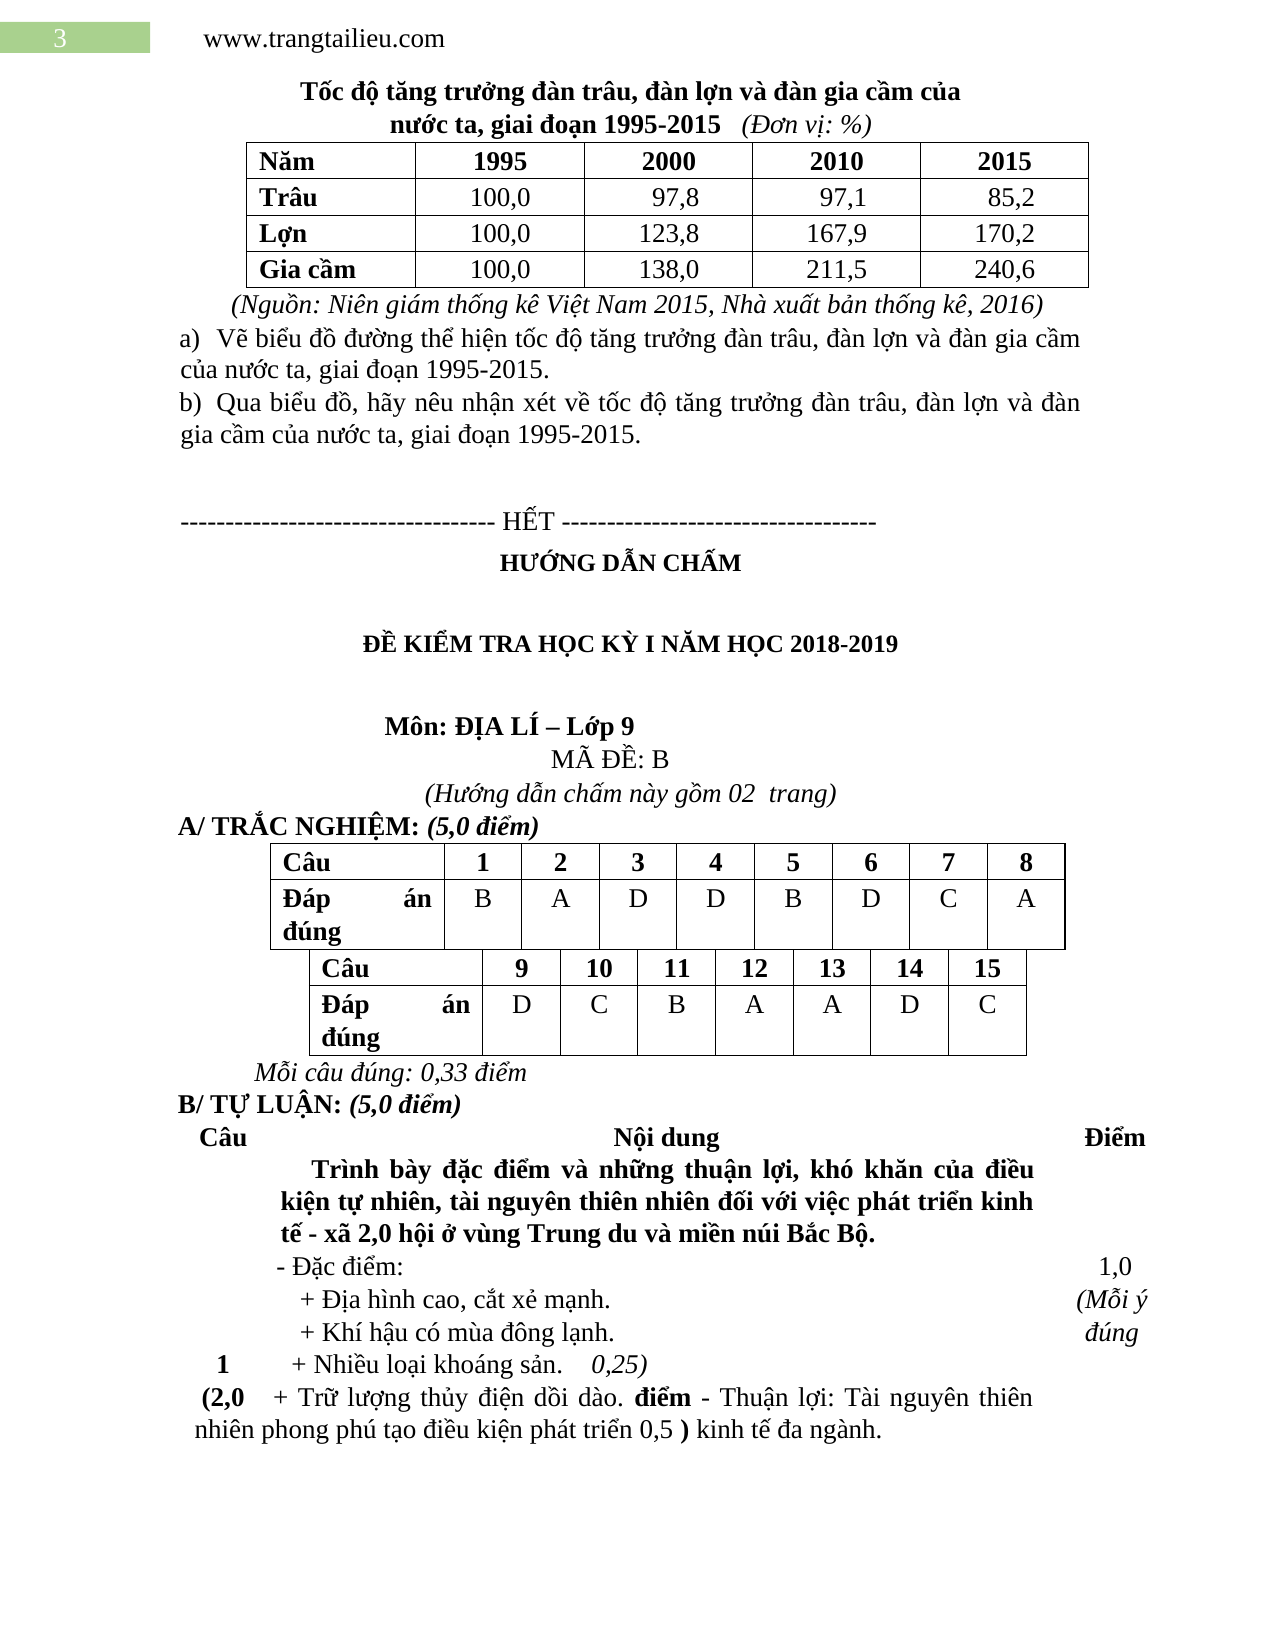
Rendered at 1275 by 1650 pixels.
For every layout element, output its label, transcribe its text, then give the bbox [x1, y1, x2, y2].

text (Nguồn: Niên giám thống kê Việt Nam 2015, Nhà xuất bản thống kê, 2016) [179, 288, 1082, 319]
text A/ TRẮC NGHIỆM: (5,0 điểm) [178, 810, 1035, 841]
table_cell D [677, 880, 754, 949]
table_cell 9 [483, 950, 560, 985]
text b) Qua biểu đồ, hãy nêu nhận xét về tốc độ tăng trưởng đàn trâu, đàn lợn và đàn gia cầm của nước ta, giai đoạn 1995-2015. [179, 386, 1082, 449]
table_header Năm [247, 143, 415, 178]
table_cell 85,2 [921, 179, 1088, 214]
table_cell A [988, 880, 1064, 949]
table_cell 14 [871, 950, 948, 985]
text a) Vẽ biểu đồ đường thể hiện tốc độ tăng trưởng đàn trâu, đàn lợn và đàn gia cầm của nước ta, giai đoạn 1995-2015. [179, 322, 1082, 385]
table_header 3 [600, 844, 676, 879]
table_header 7 [910, 844, 987, 879]
text Tốc độ tăng trưởng đàn trâu, đàn lợn và đàn gia cầm của nước ta, giai đoạn 1995-2015 (Đơn vị: %) [274, 75, 987, 140]
text Môn: ĐỊA LÍ – Lớp 9 [141, 711, 1082, 742]
table_header 1 [445, 844, 521, 879]
table_cell A [716, 986, 793, 1055]
text - Đặc điểm: 1,0 [141, 1250, 1082, 1281]
text B/ TỰ LUẬN: (5,0 điểm) [178, 1088, 1035, 1119]
table_cell 170,2 [921, 216, 1088, 251]
text Mỗi câu đúng: 0,33 điểm [254, 1056, 1082, 1087]
table_cell Câu [310, 950, 482, 985]
text Trình bày đặc điểm và những thuận lợi, khó khăn của điều kiện tự nhiên, tài nguyên thiên nhiên đối với việc phát triển kinh tế - xã 2,0 hội ở vùng Trung du và miền núi Bắc Bộ. [279, 1153, 1035, 1249]
text (Hướng dẫn chấm này gồm 02 trang) [179, 777, 1082, 808]
subtitle HƯỚNG DẪN CHẤM [179, 548, 1082, 577]
text ----------------------------------- HẾT ----------------------------------- [180, 505, 1082, 536]
table_header Câu [271, 844, 444, 879]
table_cell 10 [561, 950, 637, 985]
table_cell B [755, 880, 832, 949]
table_cell B [638, 986, 715, 1055]
table_header 4 [677, 844, 754, 879]
table_header 2000 [585, 143, 752, 178]
table_cell C [949, 986, 1026, 1055]
table_cell Đáp án đúng [271, 880, 444, 949]
table_cell A [522, 880, 599, 949]
table_cell 100,0 [416, 252, 584, 287]
table_cell Trâu [247, 179, 415, 214]
table_cell Gia cầm [247, 252, 415, 287]
table_cell 12 [716, 950, 793, 985]
table_header 6 [833, 844, 909, 879]
text (2,0 + Trữ lượng thủy điện dồi dào. điểm - Thuận lợi: Tài nguyên thiên nhiên phong phú tạo điều kiện phát triển 0,5 ) kinh tế đa ngành. [194, 1381, 1034, 1444]
table_cell 15 [949, 950, 1026, 985]
table_cell 13 [794, 950, 870, 985]
text + Địa hình cao, cắt xẻ mạnh. (Mỗi ý [141, 1283, 1082, 1314]
table_cell D [600, 880, 676, 949]
table_header 5 [755, 844, 832, 879]
text + Khí hậu có mùa đông lạnh. đúng [141, 1316, 1082, 1347]
table_cell D [483, 986, 560, 1055]
table_cell 100,0 [416, 179, 584, 214]
table_header 2010 [753, 143, 920, 178]
table_cell 97,1 [753, 179, 920, 214]
table_cell 138,0 [585, 252, 752, 287]
table_cell 240,6 [921, 252, 1088, 287]
table_cell C [910, 880, 987, 949]
table_header 8 [988, 844, 1064, 879]
text MÃ ĐỀ: B [141, 743, 803, 774]
table_cell 211,5 [753, 252, 920, 287]
table_header 2015 [921, 143, 1088, 178]
table_cell B [445, 880, 521, 949]
table_cell D [833, 880, 909, 949]
table_cell 167,9 [753, 216, 920, 251]
table_cell 123,8 [585, 216, 752, 251]
table_header 1995 [416, 143, 584, 178]
table_cell 97,8 [585, 179, 752, 214]
table_cell C [561, 986, 637, 1055]
table_cell D [871, 986, 948, 1055]
text 1 + Nhiều loại khoáng sản. 0,25) [194, 1349, 1042, 1380]
text Câu Nội dung Điểm [141, 1121, 1082, 1152]
subtitle ĐỀ KIỂM TRA HỌC KỲ I NĂM HỌC 2018-2019 [179, 629, 1082, 658]
table_cell Lợn [247, 216, 415, 251]
table_cell 11 [638, 950, 715, 985]
table_header 2 [522, 844, 599, 879]
table_cell A [794, 986, 870, 1055]
table_cell Đáp án đúng [310, 986, 482, 1055]
table_cell 100,0 [416, 216, 584, 251]
